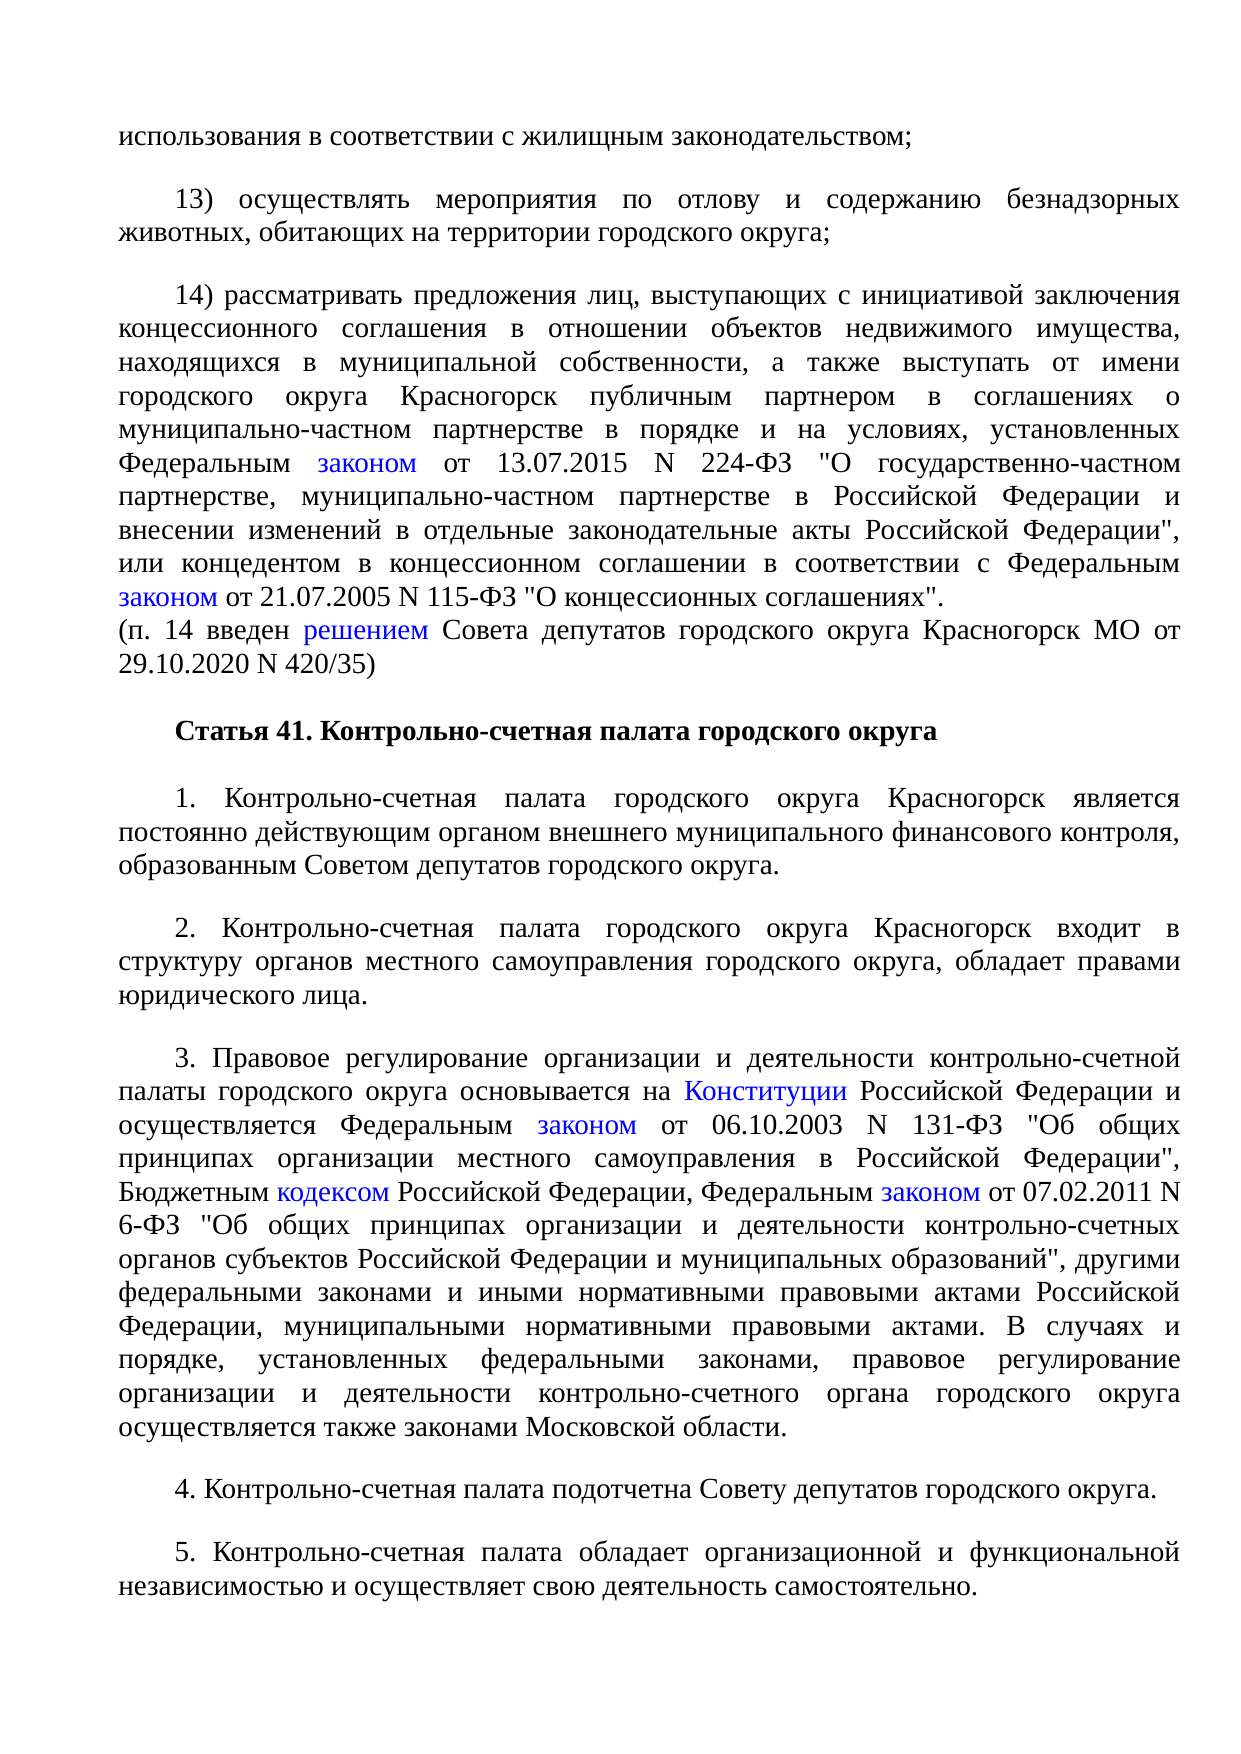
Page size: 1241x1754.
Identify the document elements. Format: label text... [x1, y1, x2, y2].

text 3. Правовое регулирование организации и деятельности контрольно-счетной палаты городского округа основывается на Конституции Российской Федерации и осуществляется Федеральным законом от 06.10.2003 N 131-ФЗ "Об общих принципах организации местного самоуправления в Российской Федерации", Бюджетным кодексом Российской Федерации, Федеральным законом от 07.02.2011 N 6-ФЗ "Об общих принципах организации и деятельности контрольно-счетных органов субъектов Российской Федерации и муниципальных образований", другими федеральными законами и иными нормативными правовыми актами Российской Федерации, муниципальными нормативными правовыми актами. В случаях и порядке, установленных федеральными законами, правовое регулирование организации и деятельности контрольно-счетного органа городского округа осуществляется также законами Московской области. [118, 1040, 1181, 1442]
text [118, 118, 1181, 152]
text (п. 14 введен решением Совета депутатов городского округа Красногорск МО от 29.10.2020 N 420/35) [118, 612, 1181, 679]
title Статья 41. Контрольно-счетная палата городского округа [118, 713, 1181, 747]
text 4. Контрольно-счетная палата подотчетна Совету депутатов городского округа. [118, 1471, 1181, 1505]
text 5. Контрольно-счетная палата обладает организационной и функциональной независимостью и осуществляет свою деятельность самостоятельно. [118, 1534, 1181, 1601]
text 2. Контрольно-счетная палата городского округа Красногорск входит в структуру органов местного самоуправления городского округа, обладает правами юридического лица. [118, 910, 1181, 1011]
text 14) рассматривать предложения лиц, выступающих с инициативой заключения концессионного соглашения в отношении объектов недвижимого имущества, находящихся в муниципальной собственности, а также выступать от имени городского округа Красногорск публичным партнером в соглашениях о муниципально-частном партнерстве в порядке и на условиях, установленных Федеральным законом от 13.07.2015 N 224-ФЗ "О государственно-частном партнерстве, муниципально-частном партнерстве в Российской Федерации и внесении изменений в отдельные законодательные акты Российской Федерации", или концедентом в концессионном соглашении в соответствии с Федеральным законом от 21.07.2005 N 115-ФЗ "О концессионных соглашениях". [118, 277, 1181, 612]
text 13) осуществлять мероприятия по отлову и содержанию безнадзорных животных, обитающих на территории городского округа; [118, 181, 1181, 248]
text 1. Контрольно-счетная палата городского округа Красногорск является постоянно действующим органом внешнего муниципального финансового контроля, образованным Советом депутатов городского округа. [118, 780, 1181, 881]
